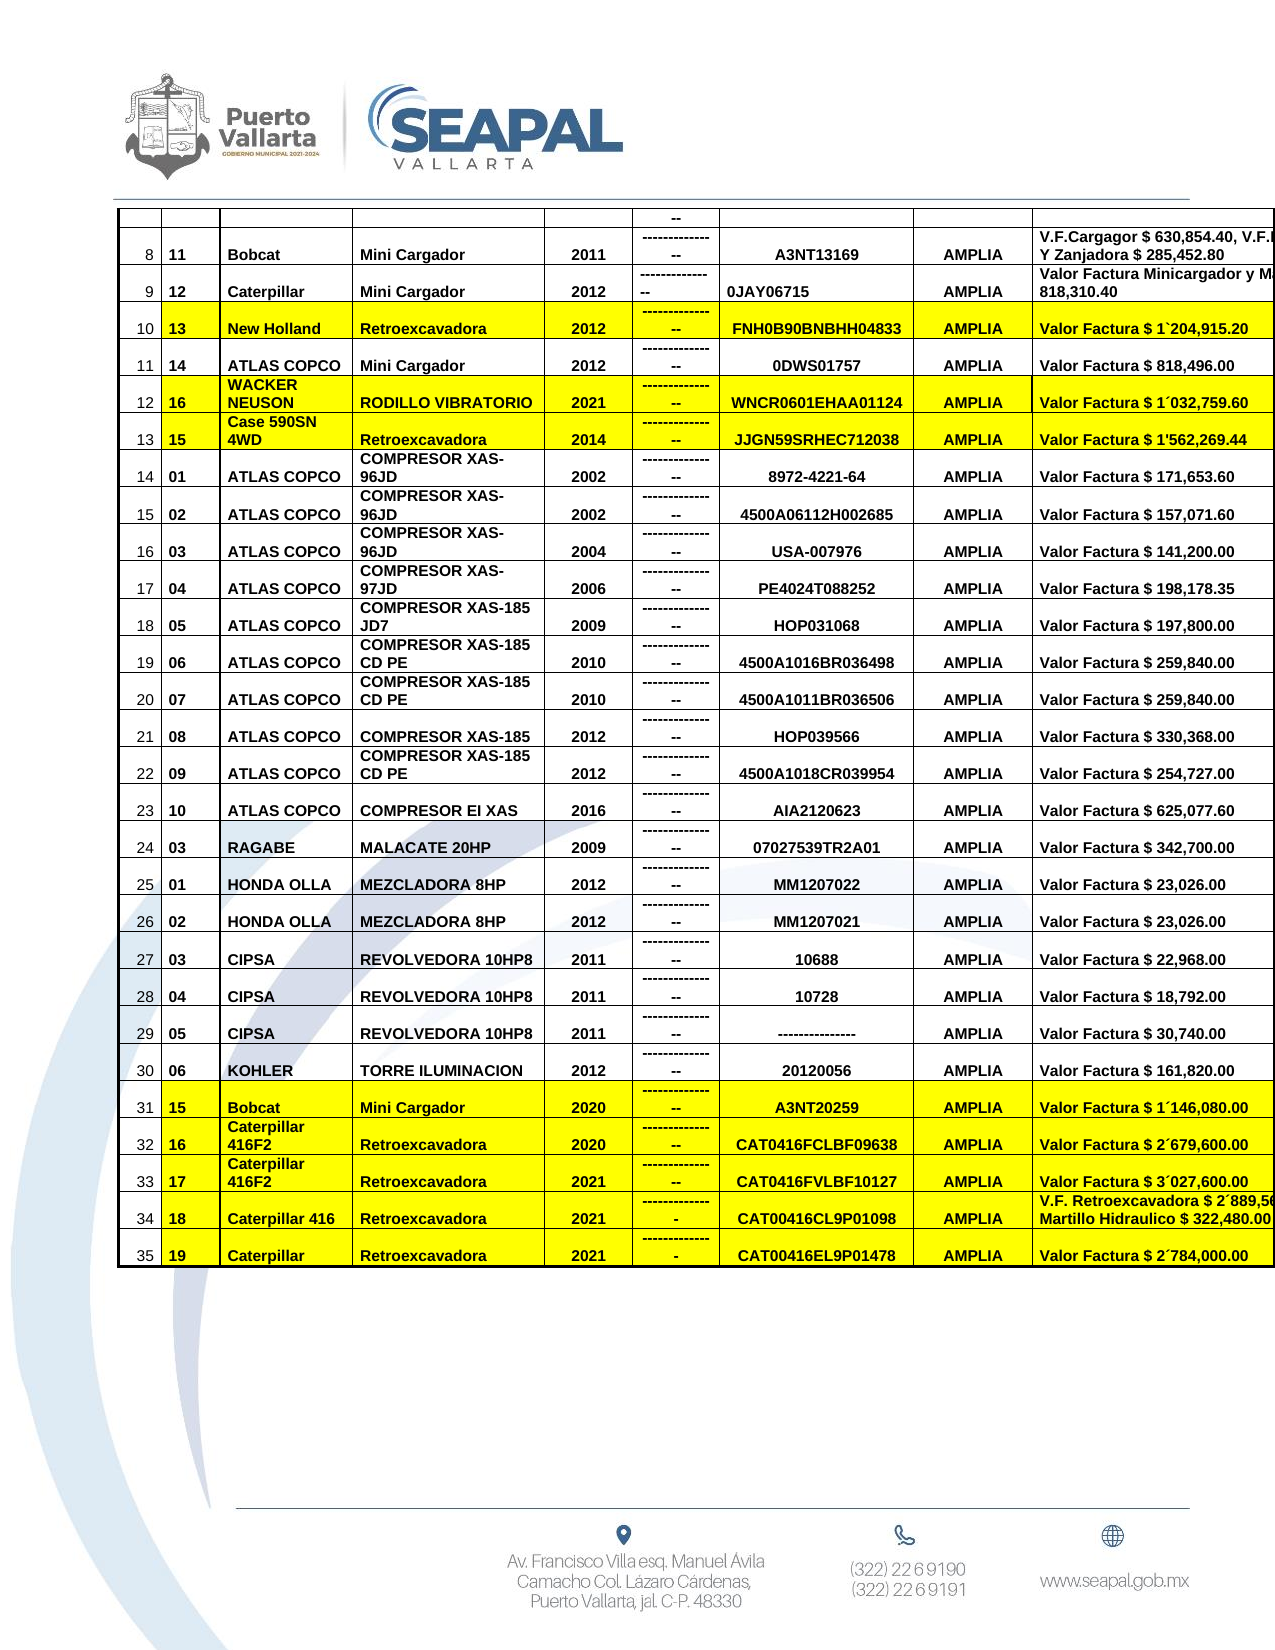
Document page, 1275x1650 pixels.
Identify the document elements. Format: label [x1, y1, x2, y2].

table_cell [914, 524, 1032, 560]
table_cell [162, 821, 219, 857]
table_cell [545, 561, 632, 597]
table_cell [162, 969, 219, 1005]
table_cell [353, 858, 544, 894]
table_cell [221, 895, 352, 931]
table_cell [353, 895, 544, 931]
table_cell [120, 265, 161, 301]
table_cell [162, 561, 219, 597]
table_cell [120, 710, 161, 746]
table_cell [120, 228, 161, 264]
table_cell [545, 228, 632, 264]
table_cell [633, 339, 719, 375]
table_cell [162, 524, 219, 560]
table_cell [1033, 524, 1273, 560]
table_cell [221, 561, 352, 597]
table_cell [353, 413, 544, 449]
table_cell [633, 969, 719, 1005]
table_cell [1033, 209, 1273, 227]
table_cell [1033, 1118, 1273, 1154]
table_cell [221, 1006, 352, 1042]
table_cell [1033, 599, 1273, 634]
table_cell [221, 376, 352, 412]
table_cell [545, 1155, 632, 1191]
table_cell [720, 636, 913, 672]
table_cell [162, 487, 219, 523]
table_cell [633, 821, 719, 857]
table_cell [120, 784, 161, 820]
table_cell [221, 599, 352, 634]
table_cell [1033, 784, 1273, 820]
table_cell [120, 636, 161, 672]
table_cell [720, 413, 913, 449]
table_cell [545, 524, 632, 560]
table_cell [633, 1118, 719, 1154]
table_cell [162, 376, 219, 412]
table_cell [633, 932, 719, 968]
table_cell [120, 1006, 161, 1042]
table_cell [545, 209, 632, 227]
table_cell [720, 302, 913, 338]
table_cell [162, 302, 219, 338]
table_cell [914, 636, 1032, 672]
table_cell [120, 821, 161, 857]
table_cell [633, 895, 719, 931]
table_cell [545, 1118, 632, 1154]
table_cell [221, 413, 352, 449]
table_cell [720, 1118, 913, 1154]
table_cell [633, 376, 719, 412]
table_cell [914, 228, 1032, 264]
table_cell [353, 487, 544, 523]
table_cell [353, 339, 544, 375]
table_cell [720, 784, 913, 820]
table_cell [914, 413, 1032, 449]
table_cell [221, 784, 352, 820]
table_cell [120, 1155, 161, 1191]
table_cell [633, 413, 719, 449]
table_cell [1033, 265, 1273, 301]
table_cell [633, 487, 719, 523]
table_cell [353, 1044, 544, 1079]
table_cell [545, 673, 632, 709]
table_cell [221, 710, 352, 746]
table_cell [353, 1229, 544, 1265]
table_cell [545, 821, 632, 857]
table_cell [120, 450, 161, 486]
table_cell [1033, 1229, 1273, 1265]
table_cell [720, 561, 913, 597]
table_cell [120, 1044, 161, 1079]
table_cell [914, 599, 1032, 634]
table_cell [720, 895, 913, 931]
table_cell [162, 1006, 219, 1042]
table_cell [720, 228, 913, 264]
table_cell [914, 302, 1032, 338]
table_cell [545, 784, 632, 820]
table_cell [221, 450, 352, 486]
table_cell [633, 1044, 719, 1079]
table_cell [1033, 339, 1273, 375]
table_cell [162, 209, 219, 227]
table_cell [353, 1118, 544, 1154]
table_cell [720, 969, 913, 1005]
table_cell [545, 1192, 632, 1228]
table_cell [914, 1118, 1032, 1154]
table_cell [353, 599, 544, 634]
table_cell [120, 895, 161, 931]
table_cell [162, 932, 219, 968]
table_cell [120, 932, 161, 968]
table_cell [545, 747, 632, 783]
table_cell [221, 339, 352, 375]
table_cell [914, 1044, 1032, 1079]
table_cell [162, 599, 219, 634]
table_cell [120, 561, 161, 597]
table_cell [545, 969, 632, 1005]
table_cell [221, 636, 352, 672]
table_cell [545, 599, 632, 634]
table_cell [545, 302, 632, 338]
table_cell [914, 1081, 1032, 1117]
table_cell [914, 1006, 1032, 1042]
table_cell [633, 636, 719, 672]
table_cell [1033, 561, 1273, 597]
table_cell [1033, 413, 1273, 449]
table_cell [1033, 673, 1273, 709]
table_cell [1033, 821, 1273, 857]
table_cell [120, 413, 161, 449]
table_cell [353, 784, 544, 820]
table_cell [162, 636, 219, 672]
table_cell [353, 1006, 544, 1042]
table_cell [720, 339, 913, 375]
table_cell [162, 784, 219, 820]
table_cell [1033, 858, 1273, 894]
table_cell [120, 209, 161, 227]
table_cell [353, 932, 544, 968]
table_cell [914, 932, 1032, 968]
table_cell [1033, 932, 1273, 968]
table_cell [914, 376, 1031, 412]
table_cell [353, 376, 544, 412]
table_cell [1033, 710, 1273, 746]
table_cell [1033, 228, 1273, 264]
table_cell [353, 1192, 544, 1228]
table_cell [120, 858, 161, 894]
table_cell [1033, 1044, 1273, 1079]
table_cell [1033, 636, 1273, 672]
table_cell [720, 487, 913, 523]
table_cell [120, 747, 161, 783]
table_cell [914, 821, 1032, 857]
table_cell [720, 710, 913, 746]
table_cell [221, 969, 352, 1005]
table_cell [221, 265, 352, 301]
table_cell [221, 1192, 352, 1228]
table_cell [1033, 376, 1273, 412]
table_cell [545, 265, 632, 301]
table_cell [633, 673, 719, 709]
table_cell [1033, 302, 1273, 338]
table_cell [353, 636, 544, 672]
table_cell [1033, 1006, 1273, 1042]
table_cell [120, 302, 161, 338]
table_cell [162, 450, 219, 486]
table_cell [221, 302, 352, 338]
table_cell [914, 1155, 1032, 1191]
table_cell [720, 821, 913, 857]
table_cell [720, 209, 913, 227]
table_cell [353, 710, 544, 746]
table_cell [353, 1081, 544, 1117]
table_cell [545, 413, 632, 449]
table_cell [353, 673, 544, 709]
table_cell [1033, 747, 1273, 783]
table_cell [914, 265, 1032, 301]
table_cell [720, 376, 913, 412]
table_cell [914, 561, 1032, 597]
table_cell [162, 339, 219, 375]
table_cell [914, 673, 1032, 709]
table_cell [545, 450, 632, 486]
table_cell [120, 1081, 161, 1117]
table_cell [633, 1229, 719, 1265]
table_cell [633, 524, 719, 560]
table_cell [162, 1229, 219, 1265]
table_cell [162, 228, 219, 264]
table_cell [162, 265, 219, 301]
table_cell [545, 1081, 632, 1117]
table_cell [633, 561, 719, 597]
picture [9, 0, 1275, 1650]
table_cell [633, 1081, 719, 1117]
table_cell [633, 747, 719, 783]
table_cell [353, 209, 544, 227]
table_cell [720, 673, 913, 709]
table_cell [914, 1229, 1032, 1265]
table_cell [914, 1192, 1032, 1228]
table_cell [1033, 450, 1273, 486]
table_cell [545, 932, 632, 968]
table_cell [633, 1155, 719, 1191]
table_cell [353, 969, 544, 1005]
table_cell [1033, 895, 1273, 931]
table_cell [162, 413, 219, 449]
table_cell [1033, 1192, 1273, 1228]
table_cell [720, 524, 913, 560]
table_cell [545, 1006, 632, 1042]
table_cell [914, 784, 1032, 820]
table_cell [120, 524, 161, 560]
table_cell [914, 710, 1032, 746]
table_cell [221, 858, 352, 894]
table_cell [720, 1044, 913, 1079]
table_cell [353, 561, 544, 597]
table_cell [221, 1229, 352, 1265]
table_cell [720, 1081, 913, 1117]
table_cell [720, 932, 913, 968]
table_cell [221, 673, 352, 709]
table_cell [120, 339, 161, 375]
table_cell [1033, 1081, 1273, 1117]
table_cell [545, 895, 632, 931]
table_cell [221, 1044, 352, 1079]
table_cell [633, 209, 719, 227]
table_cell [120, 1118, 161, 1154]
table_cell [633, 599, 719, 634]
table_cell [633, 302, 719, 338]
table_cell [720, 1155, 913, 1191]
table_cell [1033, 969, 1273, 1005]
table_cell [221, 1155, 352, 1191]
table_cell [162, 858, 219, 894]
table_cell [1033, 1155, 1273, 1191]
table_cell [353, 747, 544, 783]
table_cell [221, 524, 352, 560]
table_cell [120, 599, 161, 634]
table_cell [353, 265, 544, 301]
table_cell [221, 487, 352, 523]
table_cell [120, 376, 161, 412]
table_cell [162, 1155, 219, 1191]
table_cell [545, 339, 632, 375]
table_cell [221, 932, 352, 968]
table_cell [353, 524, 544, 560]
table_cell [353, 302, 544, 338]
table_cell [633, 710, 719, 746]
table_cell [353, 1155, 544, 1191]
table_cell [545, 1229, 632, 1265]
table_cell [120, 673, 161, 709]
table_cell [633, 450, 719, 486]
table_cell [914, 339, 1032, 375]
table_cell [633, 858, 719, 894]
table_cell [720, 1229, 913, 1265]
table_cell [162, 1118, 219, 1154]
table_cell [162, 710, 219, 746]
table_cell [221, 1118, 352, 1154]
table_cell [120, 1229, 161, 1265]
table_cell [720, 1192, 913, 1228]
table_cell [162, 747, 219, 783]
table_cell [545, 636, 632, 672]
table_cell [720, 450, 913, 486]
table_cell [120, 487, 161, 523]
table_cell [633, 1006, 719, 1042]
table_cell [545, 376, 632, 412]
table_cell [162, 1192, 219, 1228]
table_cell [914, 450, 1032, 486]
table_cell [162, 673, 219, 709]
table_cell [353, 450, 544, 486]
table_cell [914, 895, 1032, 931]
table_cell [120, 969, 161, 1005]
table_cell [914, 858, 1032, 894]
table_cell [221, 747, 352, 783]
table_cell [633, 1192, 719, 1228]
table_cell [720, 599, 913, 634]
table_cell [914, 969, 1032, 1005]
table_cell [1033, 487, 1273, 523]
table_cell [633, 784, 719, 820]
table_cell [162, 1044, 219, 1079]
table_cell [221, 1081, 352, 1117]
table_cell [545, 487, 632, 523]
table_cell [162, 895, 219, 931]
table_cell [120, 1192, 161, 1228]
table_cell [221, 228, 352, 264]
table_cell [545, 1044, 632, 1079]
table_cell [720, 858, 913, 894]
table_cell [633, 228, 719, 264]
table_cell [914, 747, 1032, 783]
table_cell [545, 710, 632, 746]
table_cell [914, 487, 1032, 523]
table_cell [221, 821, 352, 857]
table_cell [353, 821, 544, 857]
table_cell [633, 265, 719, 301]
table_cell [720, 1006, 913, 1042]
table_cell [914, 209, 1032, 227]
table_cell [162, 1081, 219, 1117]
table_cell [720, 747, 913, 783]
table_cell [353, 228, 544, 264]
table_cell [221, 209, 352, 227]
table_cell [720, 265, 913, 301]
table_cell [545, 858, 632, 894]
